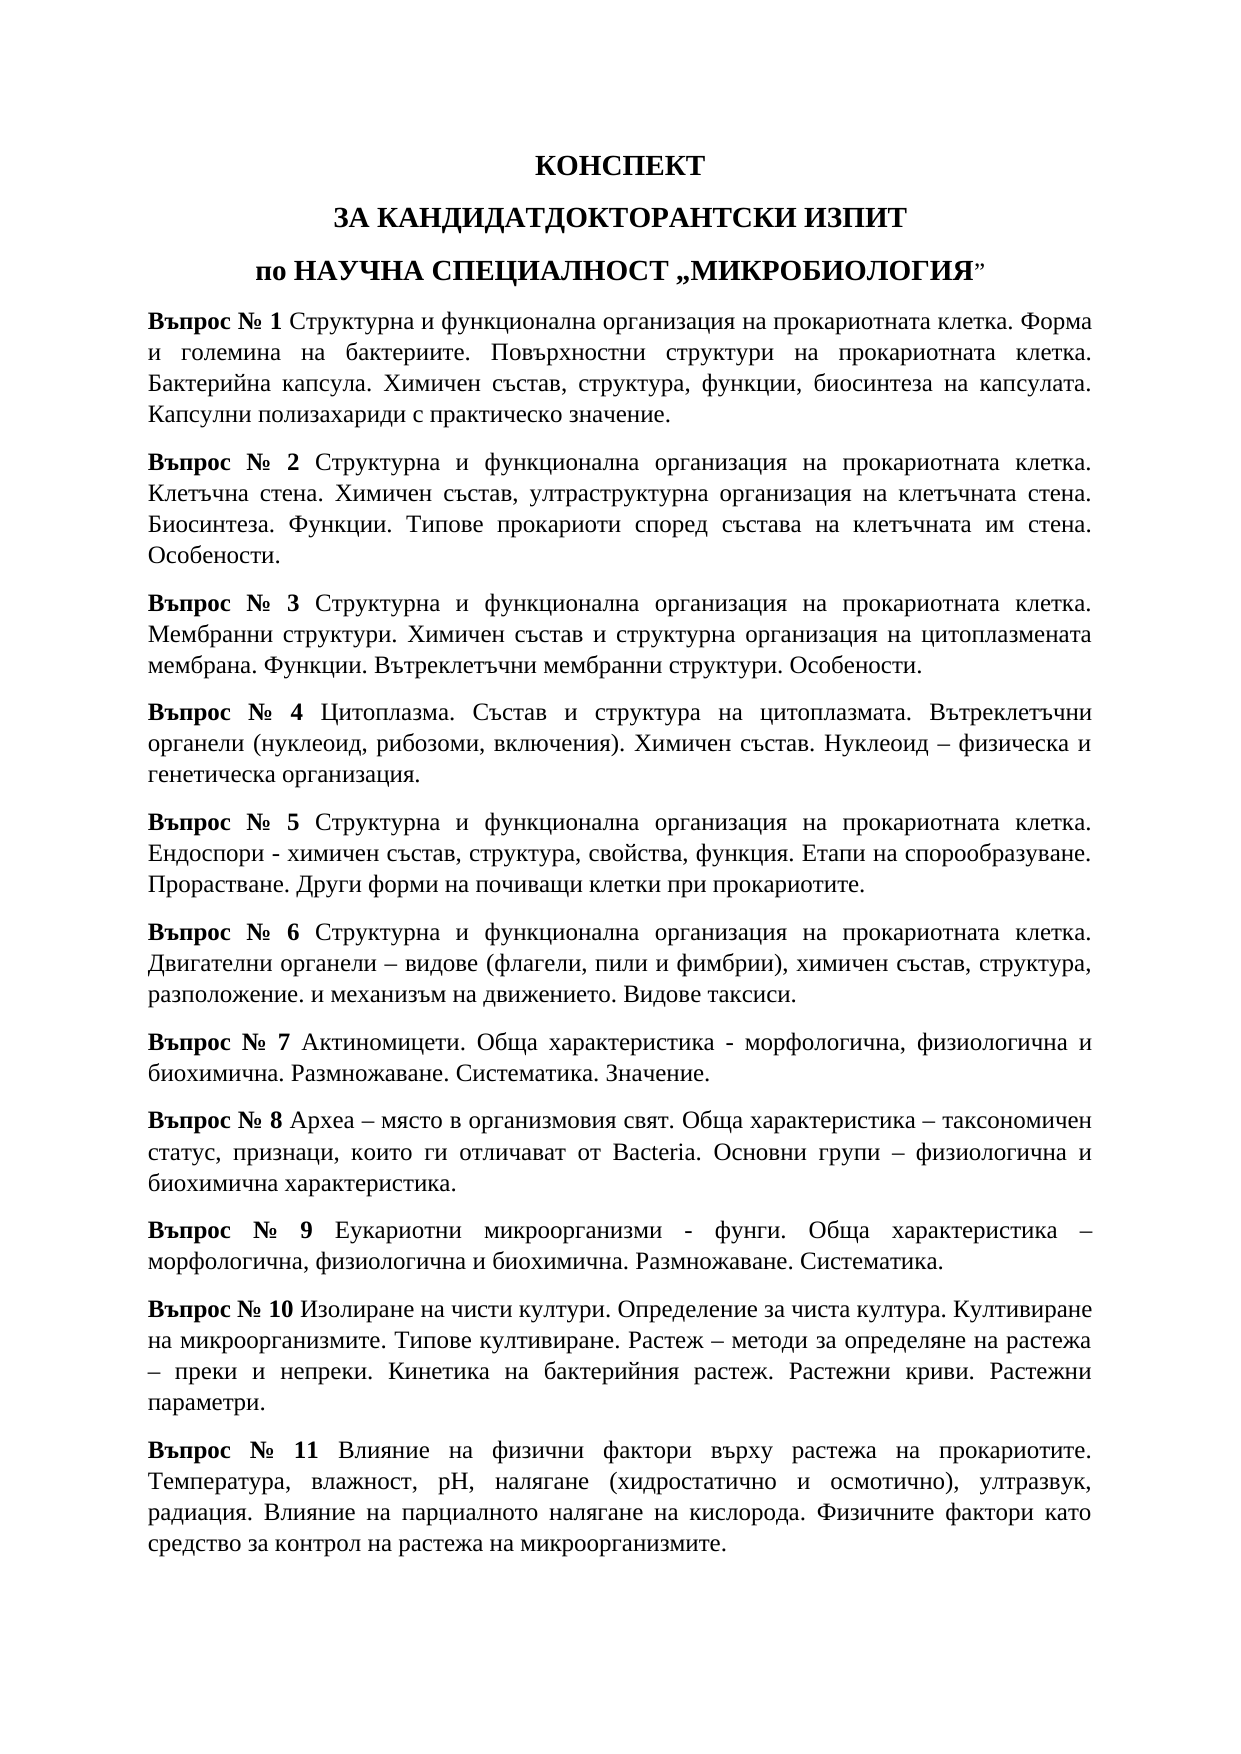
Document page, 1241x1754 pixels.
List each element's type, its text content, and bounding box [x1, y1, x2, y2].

text Въпрос № 8 Археа – място в организмовия свят. Обща характеристика – таксономичен статус, признаци, които ги отличават от Bacteria. Основни групи – физиологична и биохимична характеристика. [148, 1106, 1093, 1196]
text Въпрос № 6 Структурна и функционална организация на прокариотната клетка. Двигателни органели – видове (флагели, пили и фимбрии), химичен състав, структура, разположение. и механизъм на движението. Видове таксиси. [148, 917, 1093, 1008]
text по НАУЧНА СПЕЦИАЛНОСТ „МИКРОБИОЛОГИЯ” [148, 253, 1093, 287]
text Въпрос № 9 Еукариотни микроорганизми - фунги. Обща характеристика – морфологична, физиологична и биохимична. Размножаване. Систематика. [148, 1215, 1093, 1275]
text Въпрос № 2 Структурна и функционална организация на прокариотната клетка. Клетъчна стена. Химичен състав, ултраструктурна организация на клетъчната стена. Биосинтеза. Функции. Типове прокариоти според състава на клетъчната им стена. Особености. [148, 447, 1093, 569]
text Въпрос № 10 Изолиране на чисти култури. Определение за чиста култура. Култивиране на микроорганизмите. Типове култивиране. Растеж – методи за определяне на растежа – преки и непреки. Кинетика на бактерийния растеж. Растежни криви. Растежни параметри. [148, 1294, 1093, 1416]
text Въпрос № 4 Цитоплазма. Състав и структура на цитоплазмата. Вътреклетъчни органели (нуклеоид, рибозоми, включения). Химичен състав. Нуклеоид – физическа и генетическа организация. [148, 697, 1093, 788]
text ЗА КАНДИДАТДОКТОРАНТСКИ ИЗПИТ [148, 200, 1093, 234]
text Въпрос № 3 Структурна и функционална организация на прокариотната клетка. Мембранни структури. Химичен състав и структурна организация на цитоплазмената мембрана. Функции. Вътреклетъчни мембранни структури. Особености. [148, 588, 1093, 678]
text Въпрос № 7 Актиномицети. Обща характеристика - морфологична, физиологична и биохимична. Размножаване. Систематика. Значение. [148, 1027, 1093, 1087]
text КОНСПЕКТ [148, 148, 1093, 181]
text Въпрос № 5 Структурна и функционална организация на прокариотната клетка. Ендоспори - химичен състав, структура, свойства, функция. Етапи на спорообразуване. Прорастване. Други форми на почиващи клетки при прокариотите. [148, 807, 1093, 898]
text Въпрос № 1 Структурна и функционална организация на прокариотната клетка. Форма и големина на бактериите. Повърхностни структури на прокариотната клетка. Бактерийна капсула. Химичен състав, структура, функции, биосинтеза на капсулата. Капсулни полизахариди с практическо значение. [148, 306, 1093, 428]
text Въпрос № 11 Влияние на физични фактори върху растежа на прокариотите. Температура, влажност, рН, налягане (хидростатично и осмотично), ултразвук, радиация. Влияние на парциалното налягане на кислорода. Физичните фактори като средство за контрол на растежа на микроорганизмите. [148, 1435, 1093, 1557]
